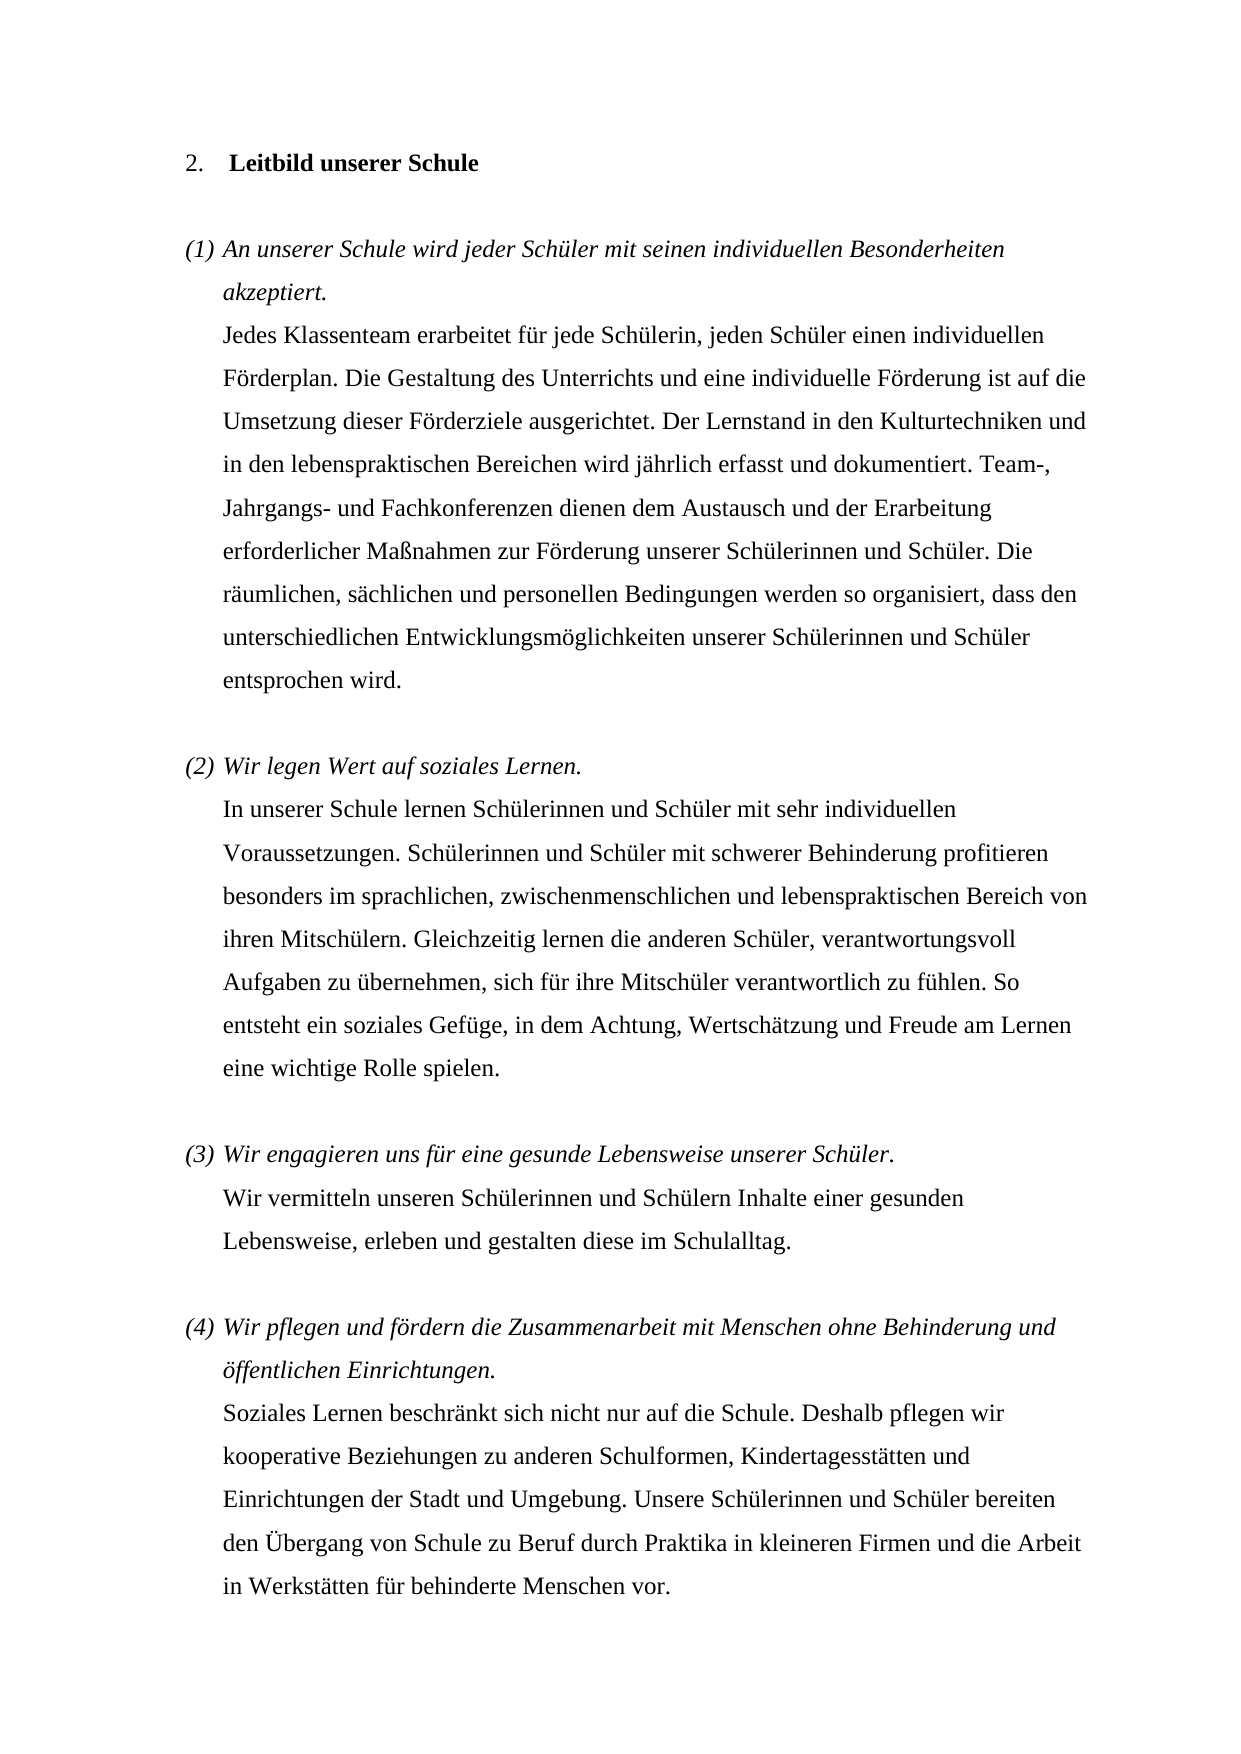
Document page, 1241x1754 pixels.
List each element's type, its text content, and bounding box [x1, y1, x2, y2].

list Wir legen Wert auf soziales Lernen. [185, 751, 1093, 780]
text Wir vermitteln unseren Schülerinnen und Schülern Inhalte einer gesunden Lebensweise, erleben und gestalten diese im Schulalltag. [223, 1183, 1093, 1254]
list Leitbild unserer Schule [185, 148, 1093, 176]
list Wir pflegen und fördern die Zusammenarbeit mit Menschen ohne Behinderung und öffentlichen Einrichtungen. Soziales Lernen beschränkt sich nicht nur auf die Schule. Deshalb pflegen wir kooperative Beziehungen zu anderen Schulformen, Kindertagesstätten und Einrichtungen der Stadt und Umgebung. Unsere Schülerinnen und Schüler bereiten den Übergang von Schule zu Beruf durch Praktika in kleineren Firmen und die Arbeit in Werkstätten für behinderte Menschen vor. [185, 1312, 1093, 1599]
text Jedes Klassenteam erarbeitet für jede Schülerin, jeden Schüler einen individuellen Förderplan. Die Gestaltung des Unterrichts und eine individuelle Förderung ist auf die Umsetzung dieser Förderziele ausgerichtet. Der Lernstand in den Kulturtechniken und in den lebenspraktischen Bereichen wird jährlich erfasst und dokumentiert. Team-, Jahrgangs- und Fachkonferenzen dienen dem Austausch und der Erarbeitung erforderlicher Maßnahmen zur Förderung unserer Schülerinnen und Schüler. Die räumlichen, sächlichen und personellen Bedingungen werden so organisiert, dass den unterschiedlichen Entwicklungsmöglichkeiten unserer Schülerinnen und Schüler entsprochen wird. [223, 320, 1093, 694]
list An unserer Schule wird jeder Schüler mit seinen individuellen Besonderheiten akzeptiert. [185, 234, 1093, 306]
text In unserer Schule lernen Schülerinnen und Schüler mit sehr individuellen Voraussetzungen. Schülerinnen und Schüler mit schwerer Behinderung profitieren besonders im sprachlichen, zwischenmenschlichen und lebenspraktischen Bereich von ihren Mitschülern. Gleichzeitig lernen die anderen Schüler, verantwortungsvoll Aufgaben zu übernehmen, sich für ihre Mitschüler verantwortlich zu fühlen. So entsteht ein soziales Gefüge, in dem Achtung, Wertschätzung und Freude am Lernen eine wichtige Rolle spielen. [223, 794, 1093, 1082]
list Wir engagieren uns für eine gesunde Lebensweise unserer Schüler. [185, 1139, 1093, 1168]
